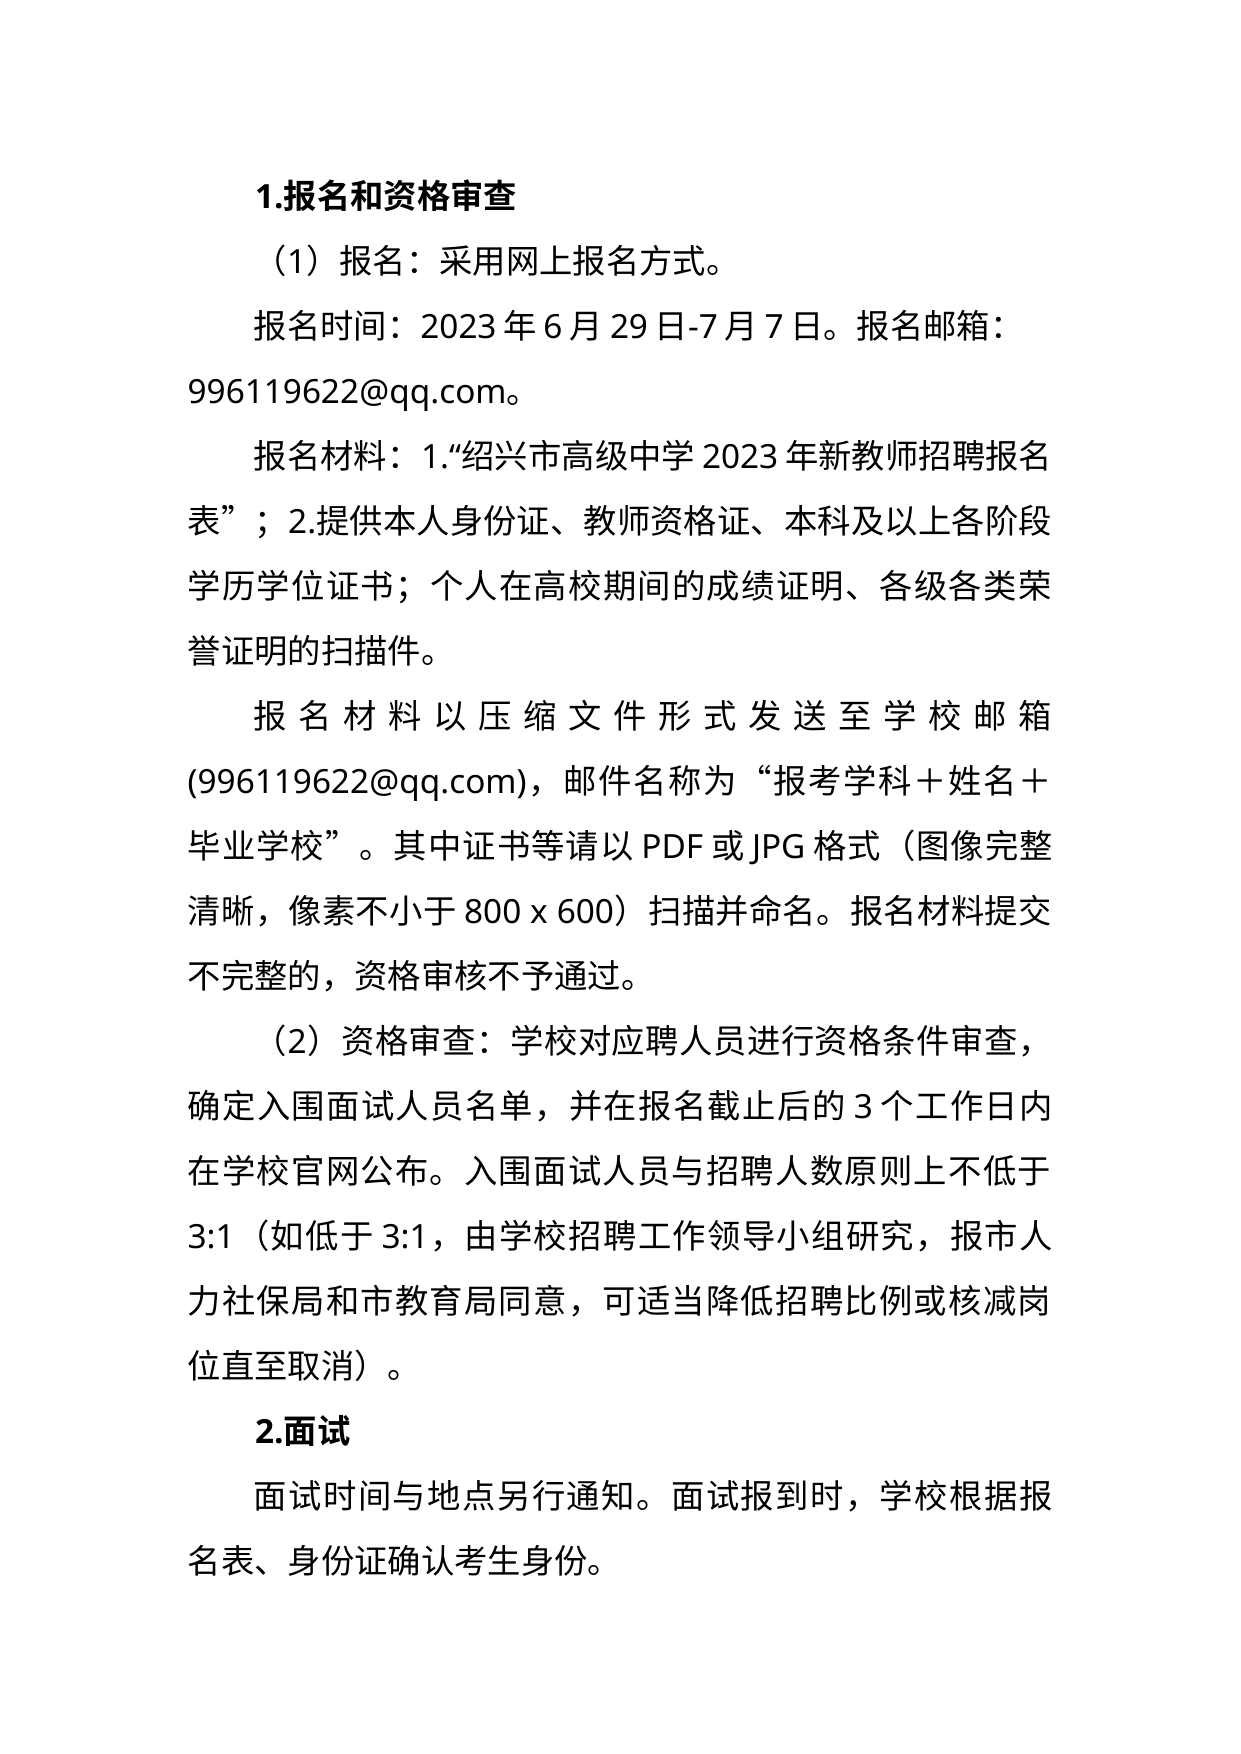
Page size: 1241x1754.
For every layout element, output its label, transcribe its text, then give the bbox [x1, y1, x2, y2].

text 2.面试 [187, 1397, 1053, 1462]
text 报名材料以压缩文件形式发送至学校邮箱(996119622@qq.com)，邮件名称为“报考学科＋姓名＋毕业学校”。其中证书等请以PDF或JPG格式（图像完整清晰，像素不小于800 x 600）扫描并命名。报名材料提交不完整的，资格审核不予通过。 [187, 682, 1053, 1007]
text 报名材料：1.“绍兴市高级中学2023年新教师招聘报名表”；2.提供本人身份证、教师资格证、本科及以上各阶段学历学位证书；个人在高校期间的成绩证明、各级各类荣誉证明的扫描件。 [187, 422, 1053, 682]
text （2）资格审查：学校对应聘人员进行资格条件审查，确定入围面试人员名单，并在报名截止后的3个工作日内在学校官网公布。入围面试人员与招聘人数原则上不低于3:1（如低于3:1，由学校招聘工作领导小组研究，报市人力社保局和市教育局同意，可适当降低招聘比例或核减岗位直至取消）。 [187, 1007, 1053, 1397]
text 报名时间：2023年6月 29日-7月7日。报名邮箱：996119622@qq.com。 [187, 292, 1053, 422]
text （1）报名：采用网上报名方式。 [187, 227, 1053, 292]
text 面试时间与地点另行通知。面试报到时，学校根据报名表、身份证确认考生身份。 [187, 1462, 1053, 1592]
text 1.报名和资格审查 [187, 162, 1053, 227]
